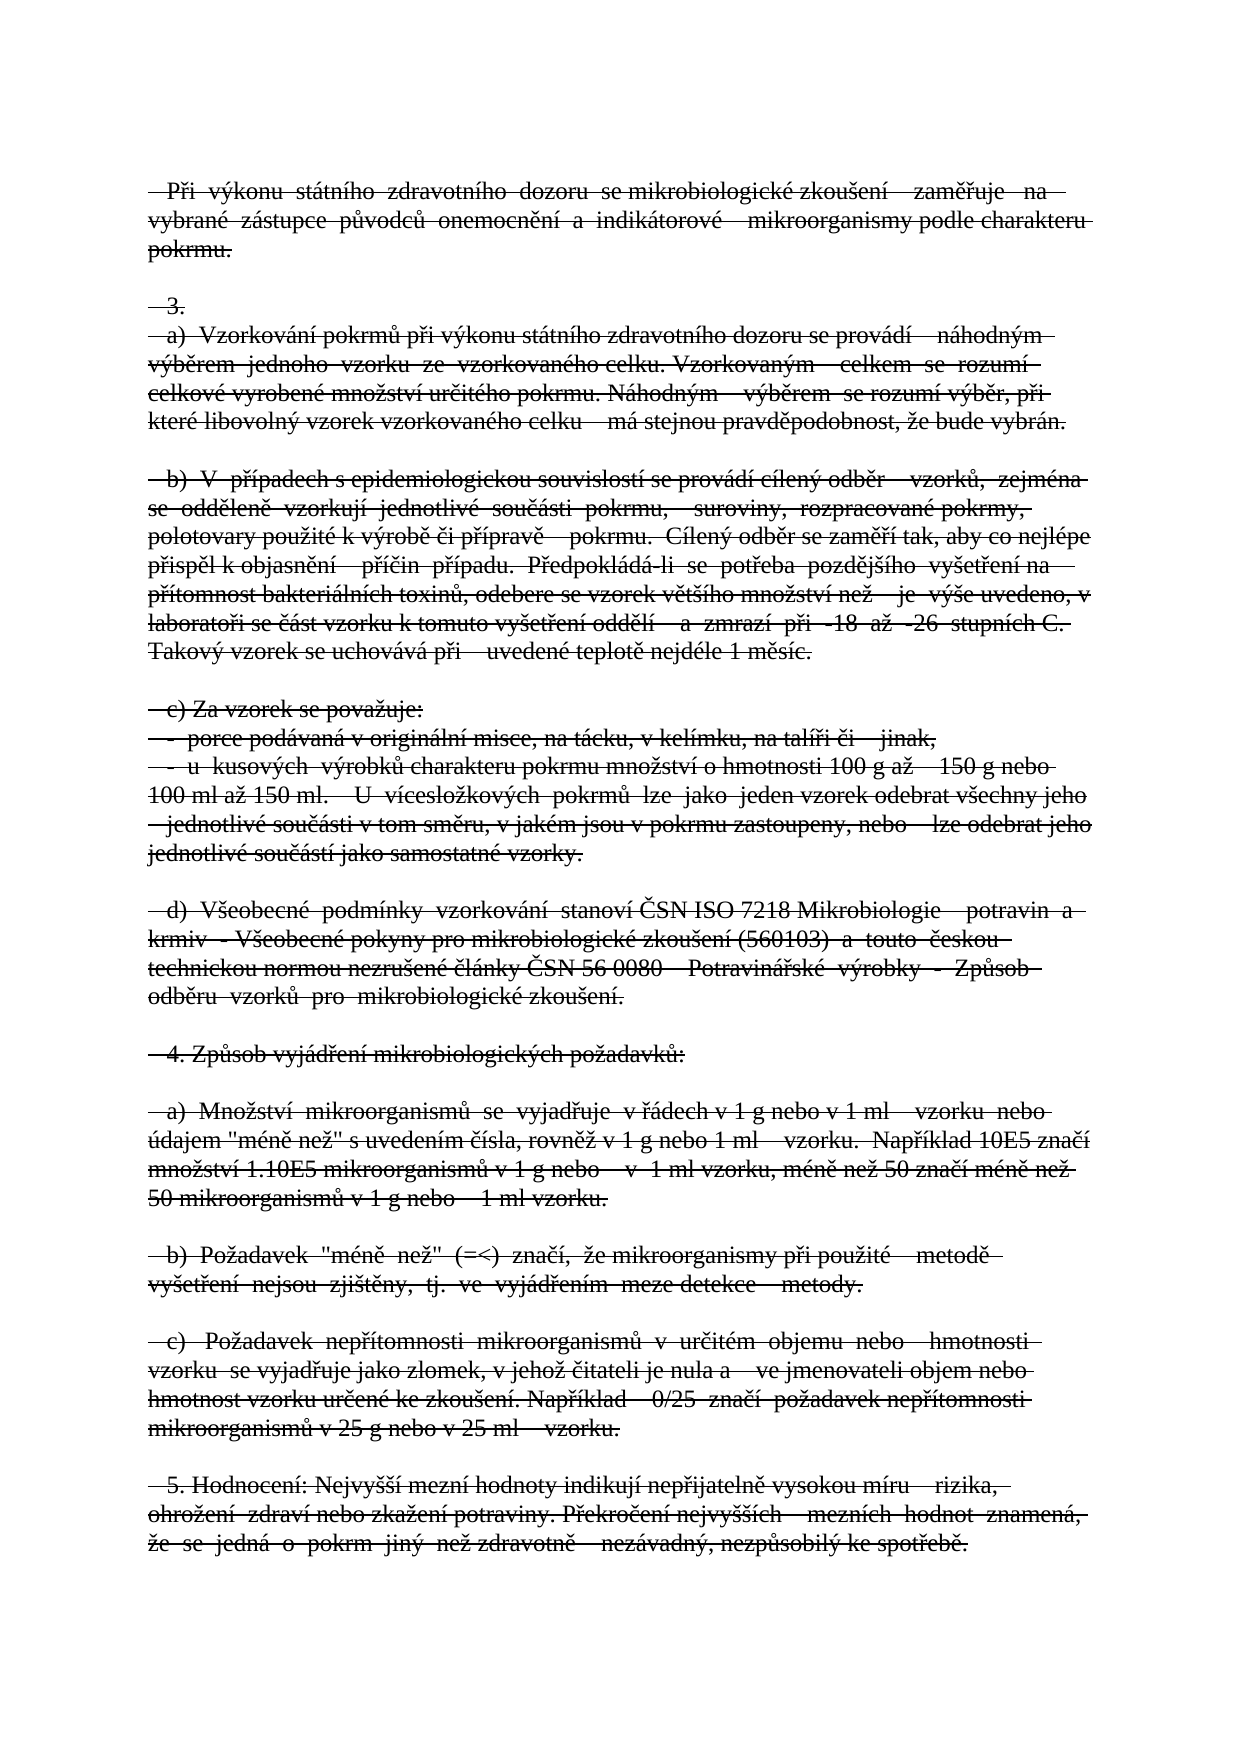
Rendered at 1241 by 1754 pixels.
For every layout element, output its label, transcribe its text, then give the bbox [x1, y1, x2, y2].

text d) Všeobecné podmínky vzorkování stanoví ČSN ISO 7218 Mikrobiologie potravin a krmiv - Všeobecné pokyny pro mikrobiologické zkoušení (560103) a touto českou technickou normou nezrušené články ČSN 56 0080 Potravinářské výrobky - Způsob odběru vzorků pro mikrobiologické zkoušení. [148, 895, 1093, 1010]
text a) Vzorkování pokrmů při výkonu státního zdravotního dozoru se provádí náhodným výběrem jednoho vzorku ze vzorkovaného celku. Vzorkovaným celkem se rozumí celkové vyrobené množství určitého pokrmu. Náhodným výběrem se rozumí výběr, při které libovolný vzorek vzorkovaného celku má stejnou pravděpodobnost, že bude vybrán. [148, 320, 1093, 435]
text 5. Hodnocení: Nejvyšší mezní hodnoty indikují nepřijatelně vysokou míru rizika, ohrožení zdraví nebo zkažení potraviny. Překročení nejvyšších mezních hodnot znamená, že se jedná o pokrm jiný než zdravotně nezávadný, nezpůsobilý ke spotřebě. [148, 1470, 1093, 1556]
text Při výkonu státního zdravotního dozoru se mikrobiologické zkoušení zaměřuje na vybrané zástupce původců onemocnění a indikátorové mikroorganismy podle charakteru pokrmu. [148, 222, 1093, 263]
text b) Požadavek "méně než" (=<) značí, že mikroorganismy při použité metodě vyšetření nejsou zjištěny, tj. ve vyjádřením meze detekce metody. [148, 1240, 1093, 1298]
text - porce podávaná v originální misce, na tácku, v kelímku, na talíři či jinak, [148, 723, 1093, 751]
text a) Množství mikroorganismů se vyjadřuje v řádech v 1 g nebo v 1 ml vzorku nebo údajem "méně než" s uvedením čísla, rovněž v 1 g nebo 1 ml vzorku. Například 10E5 značí množství 1.10E5 mikroorganismů v 1 g nebo v 1 ml vzorku, méně než 50 značí méně než 50 mikroorganismů v 1 g nebo 1 ml vzorku. [148, 1096, 1093, 1211]
text c) Za vzorek se považuje: [148, 694, 1093, 723]
text Při výkonu státního zdravotního dozoru se mikrobiologické zkoušení zaměřuje na vybrané zástupce původců onemocnění a indikátorové mikroorganismy podle charakteru pokrmu. [148, 176, 1093, 221]
text b) V případech s epidemiologickou souvislostí se provádí cílený odběr vzorků, zejména se odděleně vzorkují jednotlivé součásti pokrmu, suroviny, rozpracované pokrmy, polotovary použité k výrobě či přípravě pokrmu. Cílený odběr se zaměří tak, aby co nejlépe přispěl k objasnění příčin případu. Předpokládá-li se potřeba pozdějšího vyšetření na přítomnost bakteriálních toxinů, odebere se vzorek většího množství než je výše uvedeno, v laboratoři se část vzorku k tomuto vyšetření oddělí a zmrazí při -18 až -26 stupních C. Takový vzorek se uchovává při uvedené teplotě nejdéle 1 měsíc. [148, 464, 1093, 665]
text 4. Způsob vyjádření mikrobiologických požadavků: [148, 1039, 1093, 1068]
text c) Požadavek nepřítomnosti mikroorganismů v určitém objemu nebo hmotnosti vzorku se vyjadřuje jako zlomek, v jehož čitateli je nula a ve jmenovateli objem nebo hmotnost vzorku určené ke zkoušení. Například 0/25 značí požadavek nepřítomnosti mikroorganismů v 25 g nebo v 25 ml vzorku. [148, 1326, 1093, 1441]
text - u kusových výrobků charakteru pokrmu množství o hmotnosti 100 g až 150 g nebo 100 ml až 150 ml. U vícesložkových pokrmů lze jako jeden vzorek odebrat všechny jeho [148, 751, 1093, 809]
text jednotlivé součásti v tom směru, v jakém jsou v pokrmu zastoupeny, nebo lze odebrat jeho jednotlivé součástí jako samostatné vzorky. [148, 809, 1093, 866]
text 3. [148, 291, 1093, 320]
